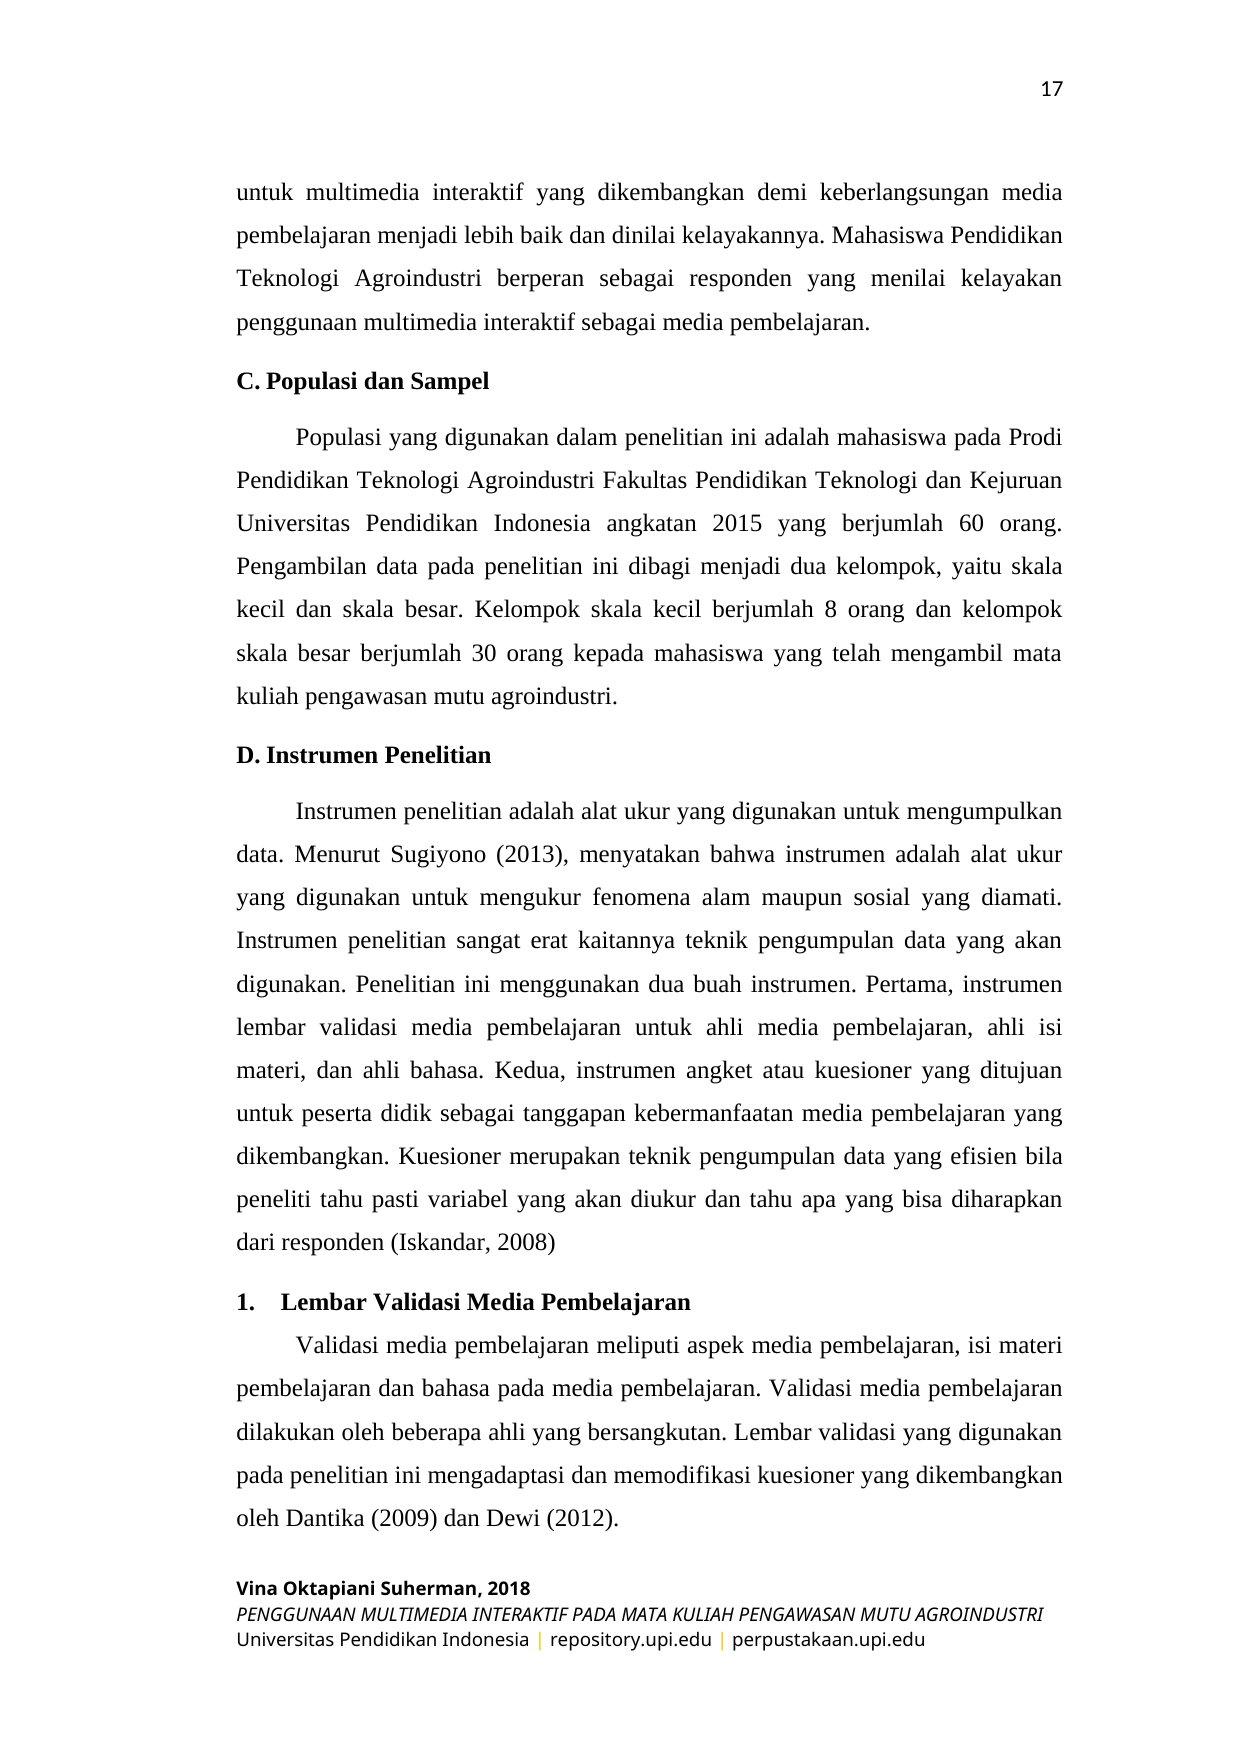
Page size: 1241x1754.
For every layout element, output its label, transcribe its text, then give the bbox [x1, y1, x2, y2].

text Validasi media pembelajaran meliputi aspek media pembelajaran, isi materi pembelajaran dan bahasa pada media pembelajaran. Validasi media pembelajaran dilakukan oleh beberapa ahli yang bersangkutan. Lembar validasi yang digunakan pada penelitian ini mengadaptasi dan memodifikasi kuesioner yang dikembangkan oleh Dantika (2009) dan Dewi (2012). [236, 1330, 1063, 1532]
text Instrumen penelitian adalah alat ukur yang digunakan untuk mengumpulkan data. Menurut Sugiyono (2013), menyatakan bahwa instrumen adalah alat ukur yang digunakan untuk mengukur fenomena alam maupun sosial yang diamati. Instrumen penelitian sangat erat kaitannya teknik pengumpulan data yang akan digunakan. Penelitian ini menggunakan dua buah instrumen. Pertama, instrumen lembar validasi media pembelajaran untuk ahli media pembelajaran, ahli isi materi, dan ahli bahasa. Kedua, instrumen angket atau kuesioner yang ditujuan untuk peserta didik sebagai tanggapan kebermanfaatan media pembelajaran yang dikembangkan. Kuesioner merupakan teknik pengumpulan data yang efisien bila peneliti tahu pasti variabel yang akan diukur dan tahu apa yang bisa diharapkan dari responden (Iskandar, 2008) [236, 796, 1063, 1256]
text Populasi yang digunakan dalam penelitian ini adalah mahasiswa pada Prodi Pendidikan Teknologi Agroindustri Fakultas Pendidikan Teknologi dan Kejuruan Universitas Pendidikan Indonesia angkatan 2015 yang berjumlah 60 orang. Pengambilan data pada penelitian ini dibagi menjadi dua kelompok, yaitu skala kecil dan skala besar. Kelompok skala kecil berjumlah 8 orang dan kelompok skala besar berjumlah 30 orang kepada mahasiswa yang telah mengambil mata kuliah pengawasan mutu agroindustri. [236, 422, 1063, 709]
text untuk multimedia interaktif yang dikembangkan demi keberlangsungan media pembelajaran menjadi lebih baik dan dinilai kelayakannya. Mahasiswa Pendidikan Teknologi Agroindustri berperan sebagai responden yang menilai kelayakan penggunaan multimedia interaktif sebagai media pembelajaran. [236, 177, 1063, 335]
subtitle Instrumen Penelitian [236, 741, 1063, 769]
subtitle Populasi dan Sampel [236, 366, 1063, 395]
list Lembar Validasi Media Pembelajaran [236, 1287, 1063, 1316]
